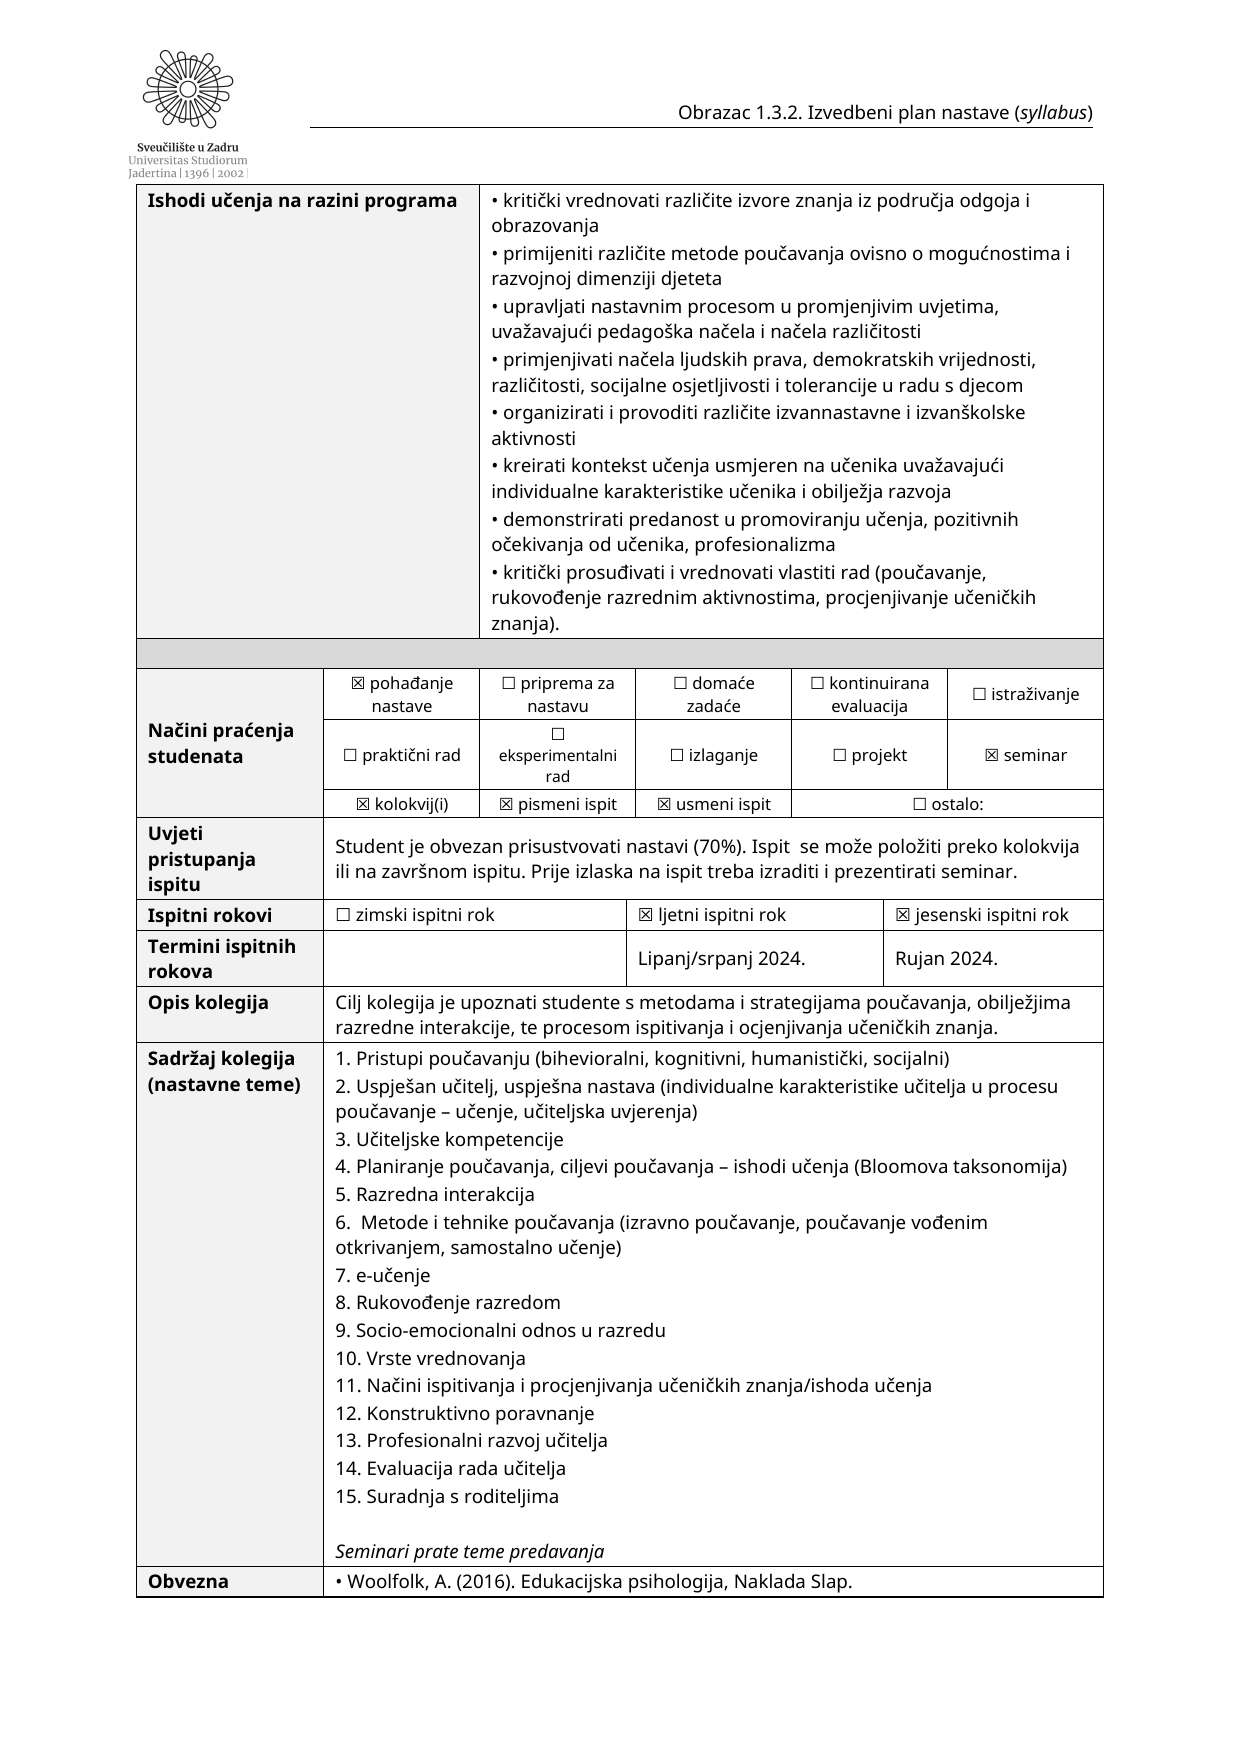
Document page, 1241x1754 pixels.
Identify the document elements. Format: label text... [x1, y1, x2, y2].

table_cell Uvjeti pristupanja ispitu [137, 818, 323, 899]
table_cell jesenski ispitni rok [884, 900, 1103, 930]
table_cell praktični rad [324, 720, 479, 789]
table_cell zimski ispitni rok [324, 900, 626, 930]
table_cell ostalo: [792, 790, 1103, 817]
table_cell ljetni ispitni rok [627, 900, 883, 930]
table_cell seminar [948, 720, 1103, 789]
table_cell usmeni ispit [636, 790, 791, 817]
table_cell • kritički vrednovati različite izvore znanja iz područja odgoja i obrazovanja • primijeniti različite metode poučavanja ovisno o mogućnostima i razvojnoj dimenziji djeteta • upravljati nastavnim procesom u promjenjivim uvjetima, uvažavajući pedagoška načela i načela različitosti • primjenjivati načela ljudskih prava, demokratskih vrijednosti, različitosti, socijalne osjetljivosti i tolerancije u radu s djecom • organizirati i provoditi različite izvannastavne i izvanškolske aktivnosti • kreirati kontekst učenja usmjeren na učenika uvažavajući individualne karakteristike učenika i obilježja razvoja • demonstrirati predanost u promoviranju učenja, pozitivnih očekivanja od učenika, profesionalizma • kritički prosuđivati i vrednovati vlastiti rad (poučavanje, rukovođenje razrednim aktivnostima, procjenjivanje učeničkih znanja). [480, 185, 1103, 638]
table_cell kolokvij(i) [324, 790, 479, 817]
table_cell [324, 931, 626, 986]
table_cell priprema za nastavu [480, 669, 635, 719]
table_cell Sadržaj kolegija (nastavne teme) [137, 1043, 323, 1566]
table_cell izlaganje [636, 720, 791, 789]
table_cell eksperimentalni rad [480, 720, 635, 789]
table_cell pismeni ispit [480, 790, 635, 817]
table_cell Opis kolegija [137, 987, 323, 1042]
table_cell pohađanje nastave [324, 669, 479, 719]
table_cell Termini ispitnih rokova [137, 931, 323, 986]
table_cell Ishodi učenja na razini programa [137, 185, 479, 638]
table_cell [137, 639, 1103, 668]
table_cell Cilj kolegija je upoznati studente s metodama i strategijama poučavanja, obilježjima razredne interakcije, te procesom ispitivanja i ocjenjivanja učeničkih znanja. [324, 987, 1103, 1042]
table_cell Načini praćenja studenata [137, 669, 323, 817]
table_cell domaće zadaće [636, 669, 791, 719]
table_cell projekt [792, 720, 947, 789]
table_cell 1. Pristupi poučavanju (bihevioralni, kognitivni, humanistički, socijalni) 2. Uspješan učitelj, uspješna nastava (individualne karakteristike učitelja u procesu poučavanje – učenje, učiteljska uvjerenja) 3. Učiteljske kompetencije 4. Planiranje poučavanja, ciljevi poučavanja – ishodi učenja (Bloomova taksonomija) 5. Razredna interakcija 6. Metode i tehnike poučavanja (izravno poučavanje, poučavanje vođenim otkrivanjem, samostalno učenje) 7. e-učenje 8. Rukovođenje razredom 9. Socio-emocionalni odnos u razredu 10. Vrste vrednovanja 11. Načini ispitivanja i procjenjivanja učeničkih znanja/ishoda učenja 12. Konstruktivno poravnanje 13. Profesionalni razvoj učitelja 14. Evaluacija rada učitelja 15. Suradnja s roditeljima Seminari prate teme predavanja [324, 1043, 1103, 1566]
table_cell kontinuirana evaluacija [792, 669, 947, 719]
table_cell Ispitni rokovi [137, 900, 323, 930]
table_cell Lipanj/srpanj 2024. [627, 931, 883, 986]
picture [128, 49, 248, 179]
table_cell Rujan 2024. [884, 931, 1103, 986]
table_cell Obvezna literatura [137, 1567, 323, 1596]
table_cell Student je obvezan prisustvovati nastavi (70%). Ispit se može položiti preko kolokvija ili na završnom ispitu. Prije izlaska na ispit treba izraditi i prezentirati seminar. [324, 818, 1103, 899]
table_cell istraživanje [948, 669, 1103, 719]
